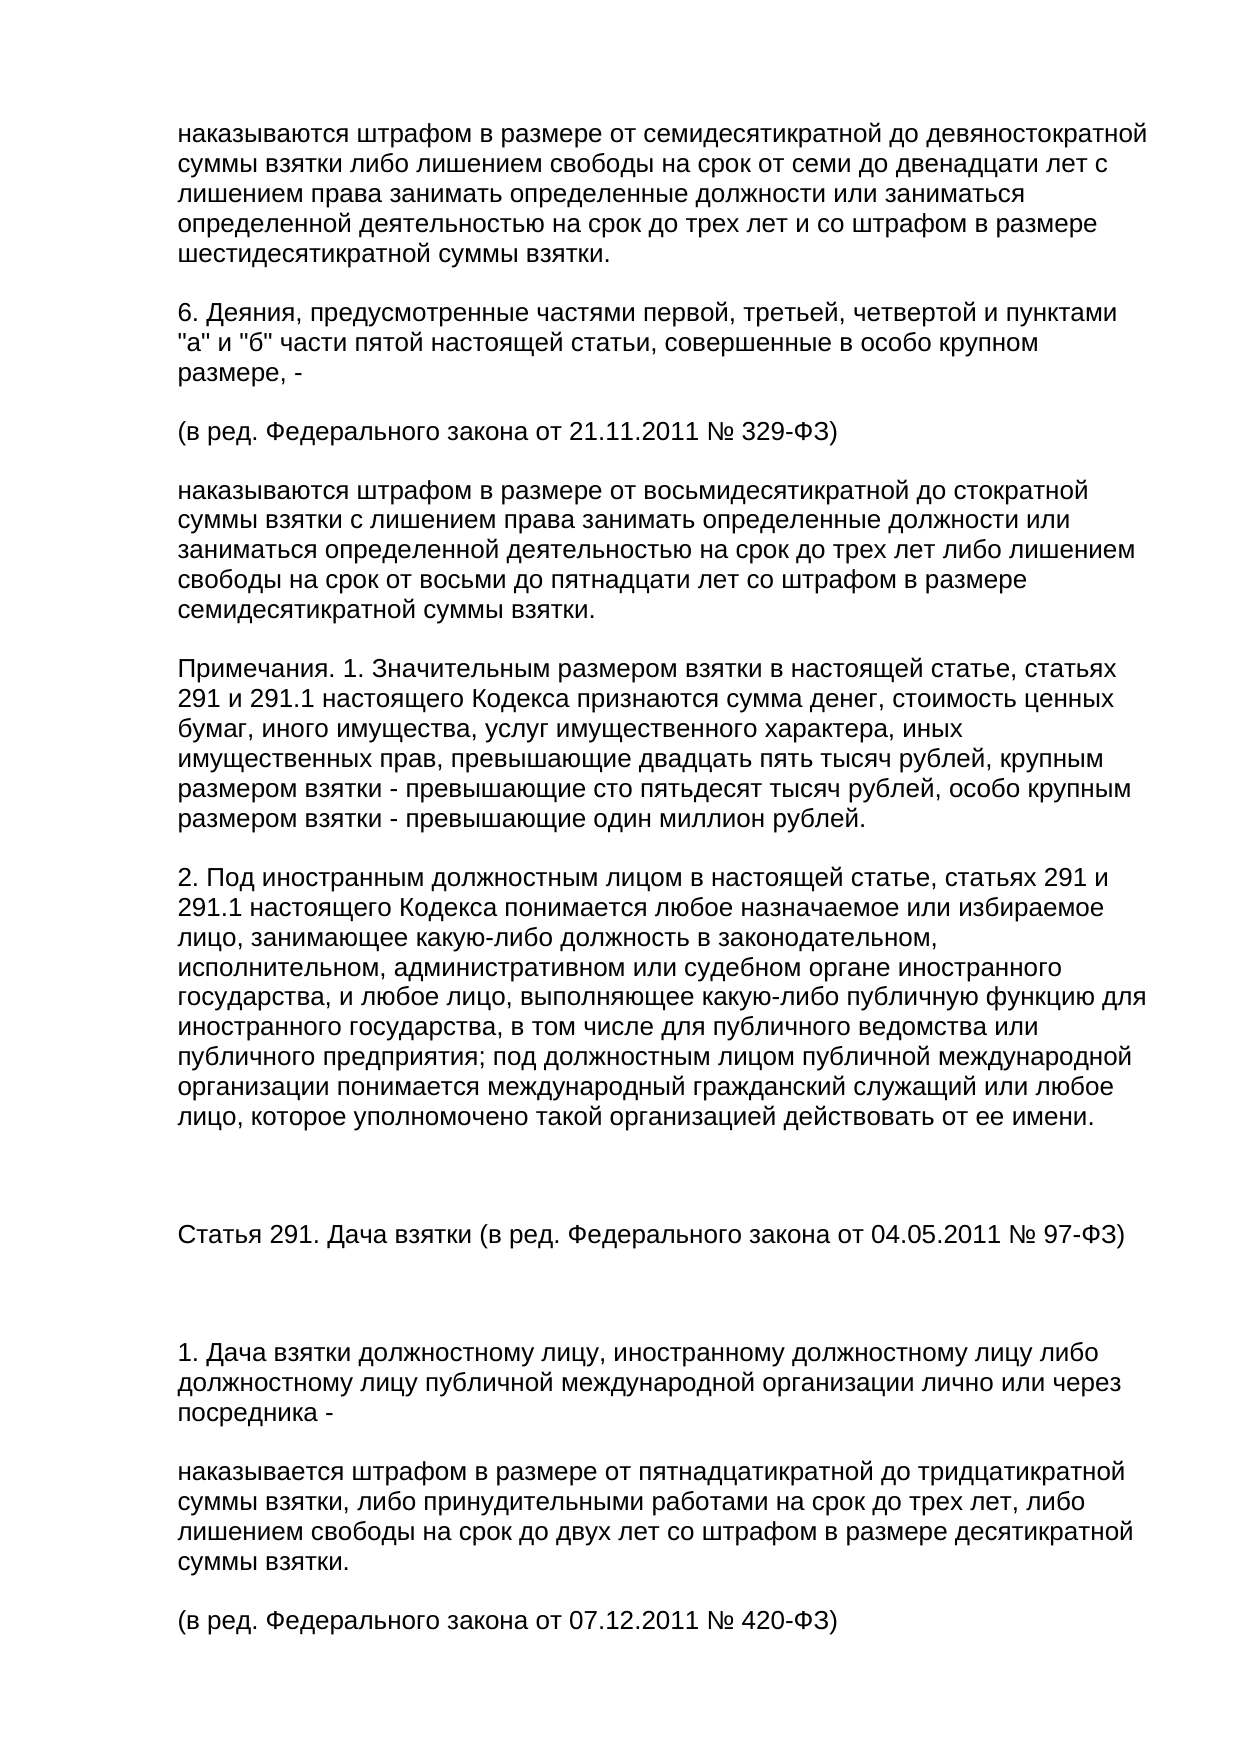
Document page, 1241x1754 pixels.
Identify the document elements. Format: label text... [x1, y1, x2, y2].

text наказывается штрафом в размере от пятнадцатикратной до тридцатикратной суммы взятки, либо принудительными работами на срок до трех лет, либо лишением свободы на срок до двух лет со штрафом в размере десятикратной суммы взятки. [177, 1456, 1152, 1576]
text Примечания. 1. Значительным размером взятки в настоящей статье, статьях 291 и 291.1 настоящего Кодекса признаются сумма денег, стоимость ценных бумаг, иного имущества, услуг имущественного характера, иных имущественных прав, превышающие двадцать пять тысяч рублей, крупным размером взятки - превышающие сто пятьдесят тысяч рублей, особо крупным размером взятки - превышающие один миллион рублей. [177, 653, 1152, 833]
text наказываются штрафом в размере от семидесятикратной до девяностократной суммы взятки либо лишением свободы на срок от семи до двенадцати лет с лишением права занимать определенные должности или заниматься определенной деятельностью на срок до трех лет и со штрафом в размере шестидесятикратной суммы взятки. [177, 118, 1152, 268]
text 2. Под иностранным должностным лицом в настоящей статье, статьях 291 и 291.1 настоящего Кодекса понимается любое назначаемое или избираемое лицо, занимающее какую-либо должность в законодательном, исполнительном, административном или судебном органе иностранного государства, и любое лицо, выполняющее какую-либо публичную функцию для иностранного государства, в том числе для публичного ведомства или публичного предприятия; под должностным лицом публичной международной организации понимается международный гражданский служащий или любое лицо, которое уполномочено такой организацией действовать от ее имени. [177, 862, 1152, 1131]
text 1. Дача взятки должностному лицу, иностранному должностному лицу либо должностному лицу публичной международной организации лично или через посредника - [177, 1337, 1152, 1427]
text наказываются штрафом в размере от восьмидесятикратной до стократной суммы взятки с лишением права занимать определенные должности или заниматься определенной деятельностью на срок до трех лет либо лишением свободы на срок от восьми до пятнадцати лет со штрафом в размере семидесятикратной суммы взятки. [177, 475, 1152, 624]
text Статья 291. Дача взятки (в ред. Федерального закона от 04.05.2011 № 97-ФЗ) [177, 1219, 1152, 1249]
text 6. Деяния, предусмотренные частями первой, третьей, четвертой и пунктами "а" и "б" части пятой настоящей статьи, совершенные в особо крупном размере, - [177, 297, 1152, 386]
text (в ред. Федерального закона от 07.12.2011 № 420-ФЗ) [177, 1605, 1152, 1635]
text (в ред. Федерального закона от 21.11.2011 № 329-ФЗ) [177, 416, 1152, 446]
